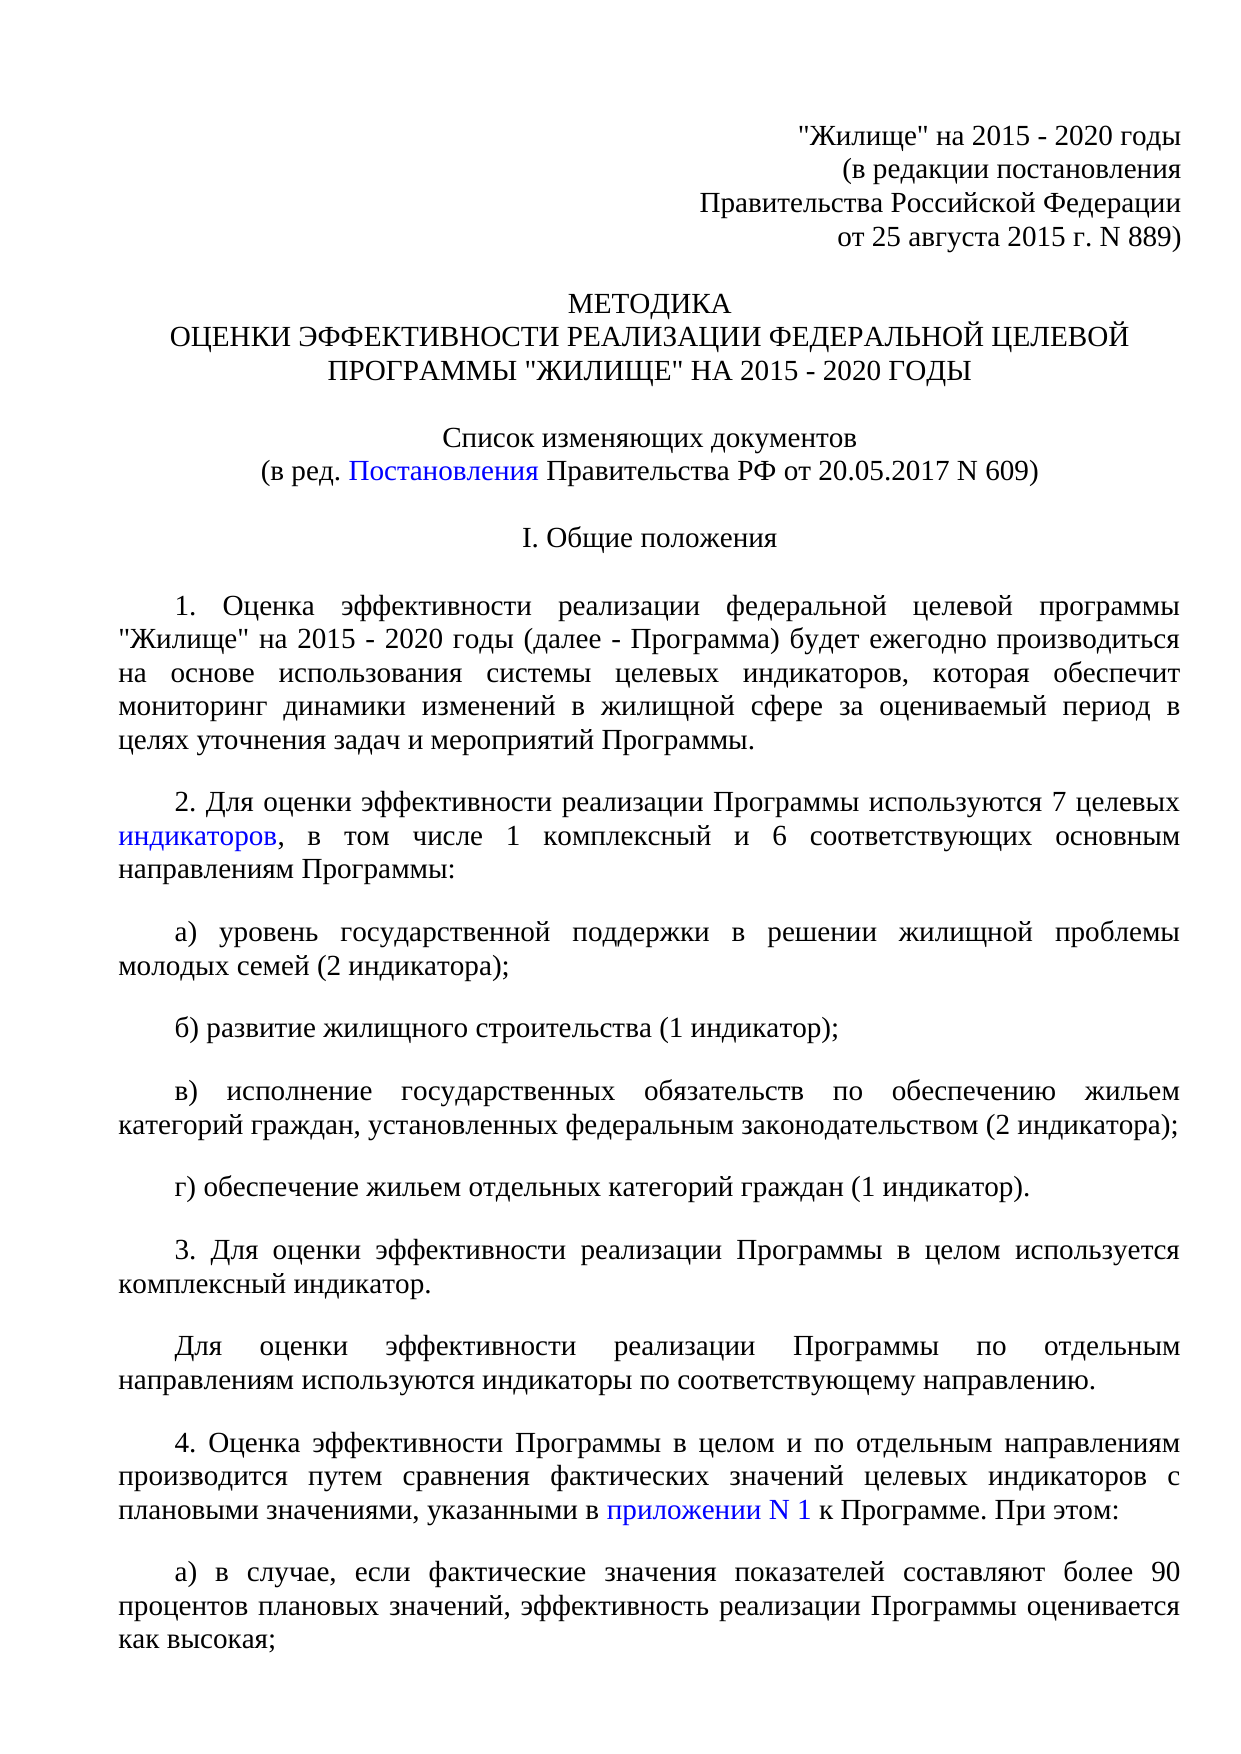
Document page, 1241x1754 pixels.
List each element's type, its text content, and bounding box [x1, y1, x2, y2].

text в) исполнение государственных обязательств по обеспечению жильем категорий граждан, установленных федеральным законодательством (2 индикатора); [118, 1073, 1181, 1140]
text 4. Оценка эффективности Программы в целом и по отдельным направлениям производится путем сравнения фактических значений целевых индикаторов с плановыми значениями, указанными в приложении N 1 к Программе. При этом: [118, 1425, 1181, 1525]
text 2. Для оценки эффективности реализации Программы используются 7 целевых индикаторов, в том числе 1 комплексный и 6 соответствующих основным направлениям Программы: [118, 784, 1181, 885]
text ПРОГРАММЫ "ЖИЛИЩЕ" НА 2015 - 2020 ГОДЫ [118, 353, 1181, 386]
text "Жилище" на 2015 - 2020 годы [118, 118, 1181, 152]
text Для оценки эффективности реализации Программы по отдельным направлениям используются индикаторы по соответствующему направлению. [118, 1328, 1181, 1396]
text Список изменяющих документов [118, 420, 1181, 453]
text а) уровень государственной поддержки в решении жилищной проблемы молодых семей (2 индикатора); [118, 914, 1181, 981]
text (в редакции постановления [118, 152, 1181, 185]
text от 25 августа 2015 г. N 889) [118, 219, 1181, 252]
text МЕТОДИКА [118, 286, 1181, 319]
text 3. Для оценки эффективности реализации Программы в целом используется комплексный индикатор. [118, 1232, 1181, 1299]
text I. Общие положения [118, 521, 1181, 554]
text 1. Оценка эффективности реализации федеральной целевой программы "Жилище" на 2015 - 2020 годы (далее - Программа) будет ежегодно производиться на основе использования системы целевых индикаторов, которая обеспечит мониторинг динамики изменений в жилищной сфере за оцениваемый период в целях уточнения задач и мероприятий Программы. [118, 588, 1181, 755]
text (в ред. Постановления Правительства РФ от 20.05.2017 N 609) [118, 453, 1181, 487]
text г) обеспечение жильем отдельных категорий граждан (1 индикатор). [118, 1169, 1181, 1203]
text а) в случае, если фактические значения показателей составляют более 90 процентов плановых значений, эффективность реализации Программы оценивается как высокая; [118, 1554, 1181, 1655]
text б) развитие жилищного строительства (1 индикатор); [118, 1011, 1181, 1044]
text Правительства Российской Федерации [118, 185, 1181, 219]
text ОЦЕНКИ ЭФФЕКТИВНОСТИ РЕАЛИЗАЦИИ ФЕДЕРАЛЬНОЙ ЦЕЛЕВОЙ [118, 319, 1181, 353]
